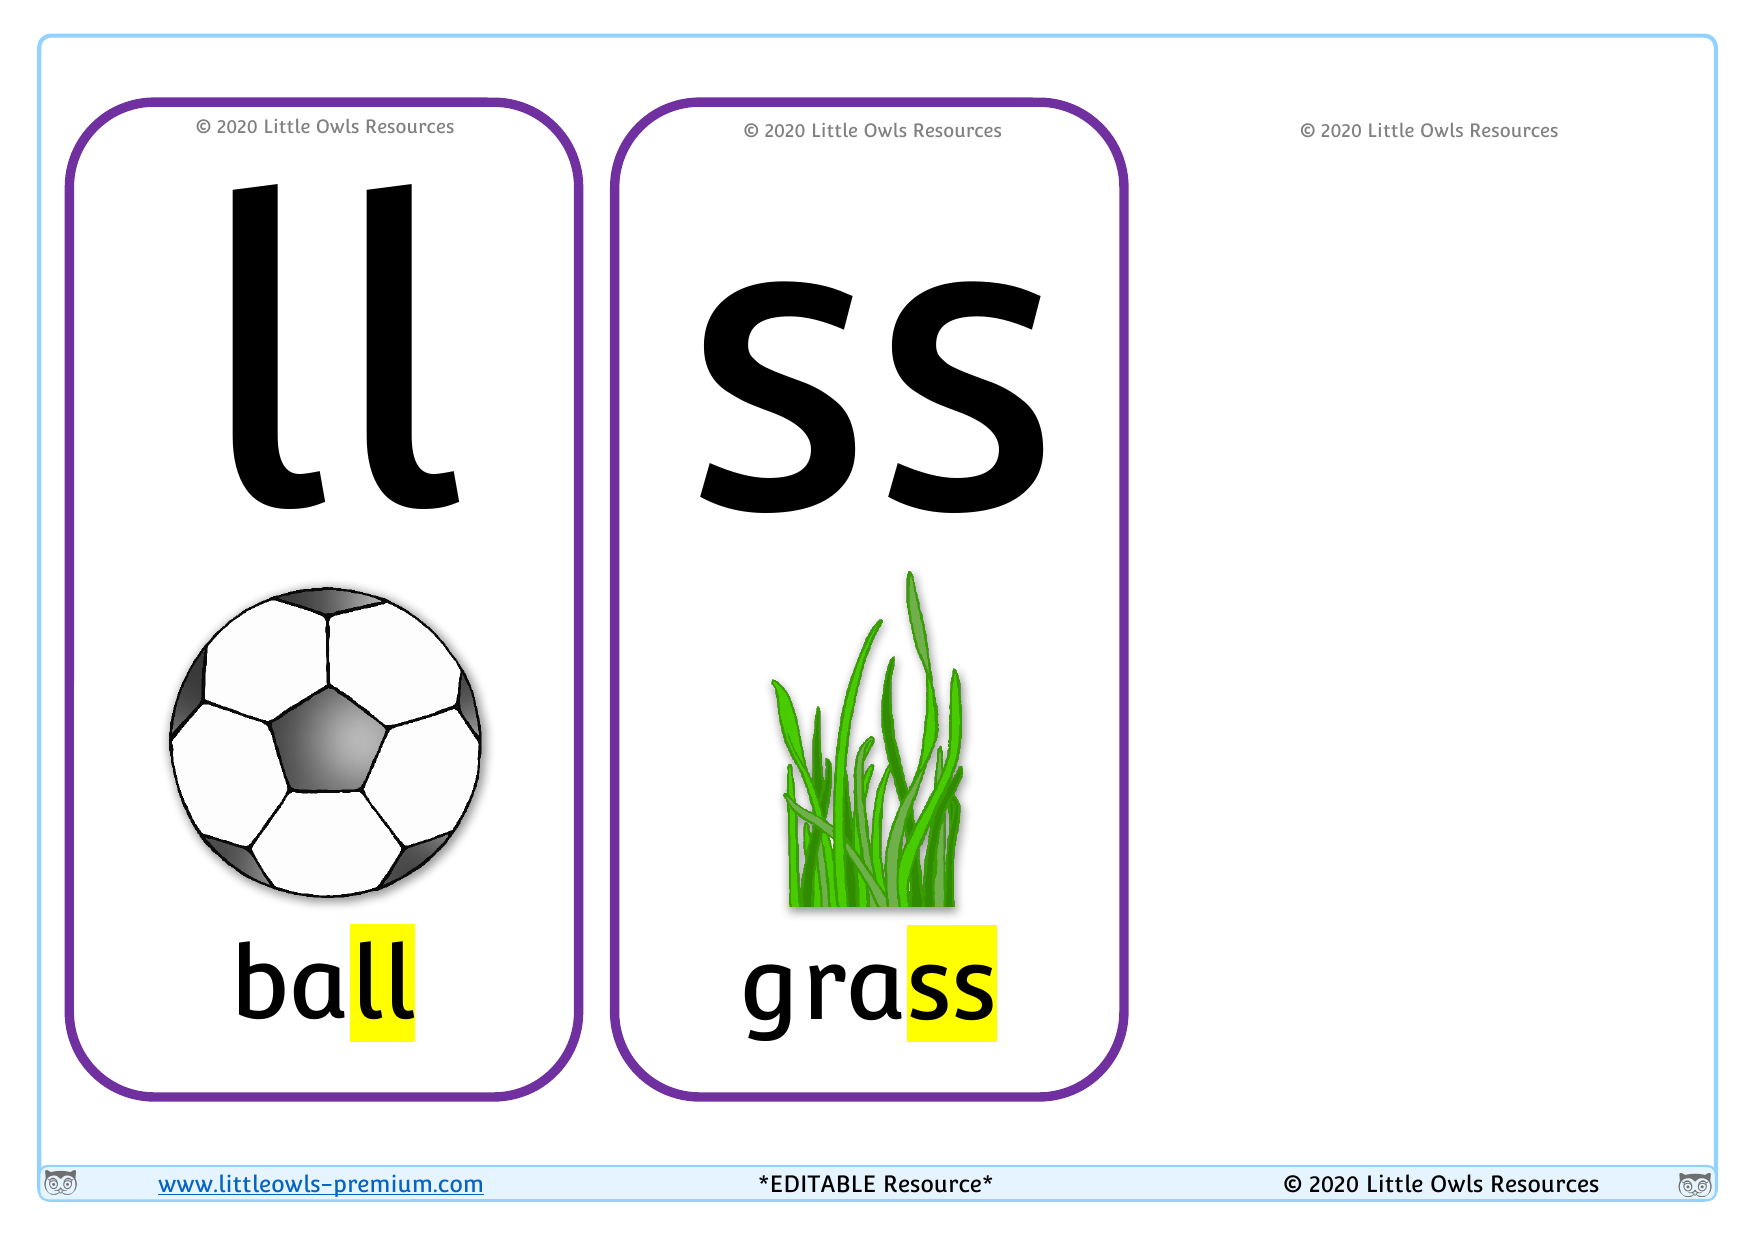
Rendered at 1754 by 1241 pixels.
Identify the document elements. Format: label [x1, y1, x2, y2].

picture [1673, 1168, 1719, 1204]
picture [169, 587, 482, 898]
picture [39, 1165, 84, 1202]
picture [769, 552, 963, 907]
